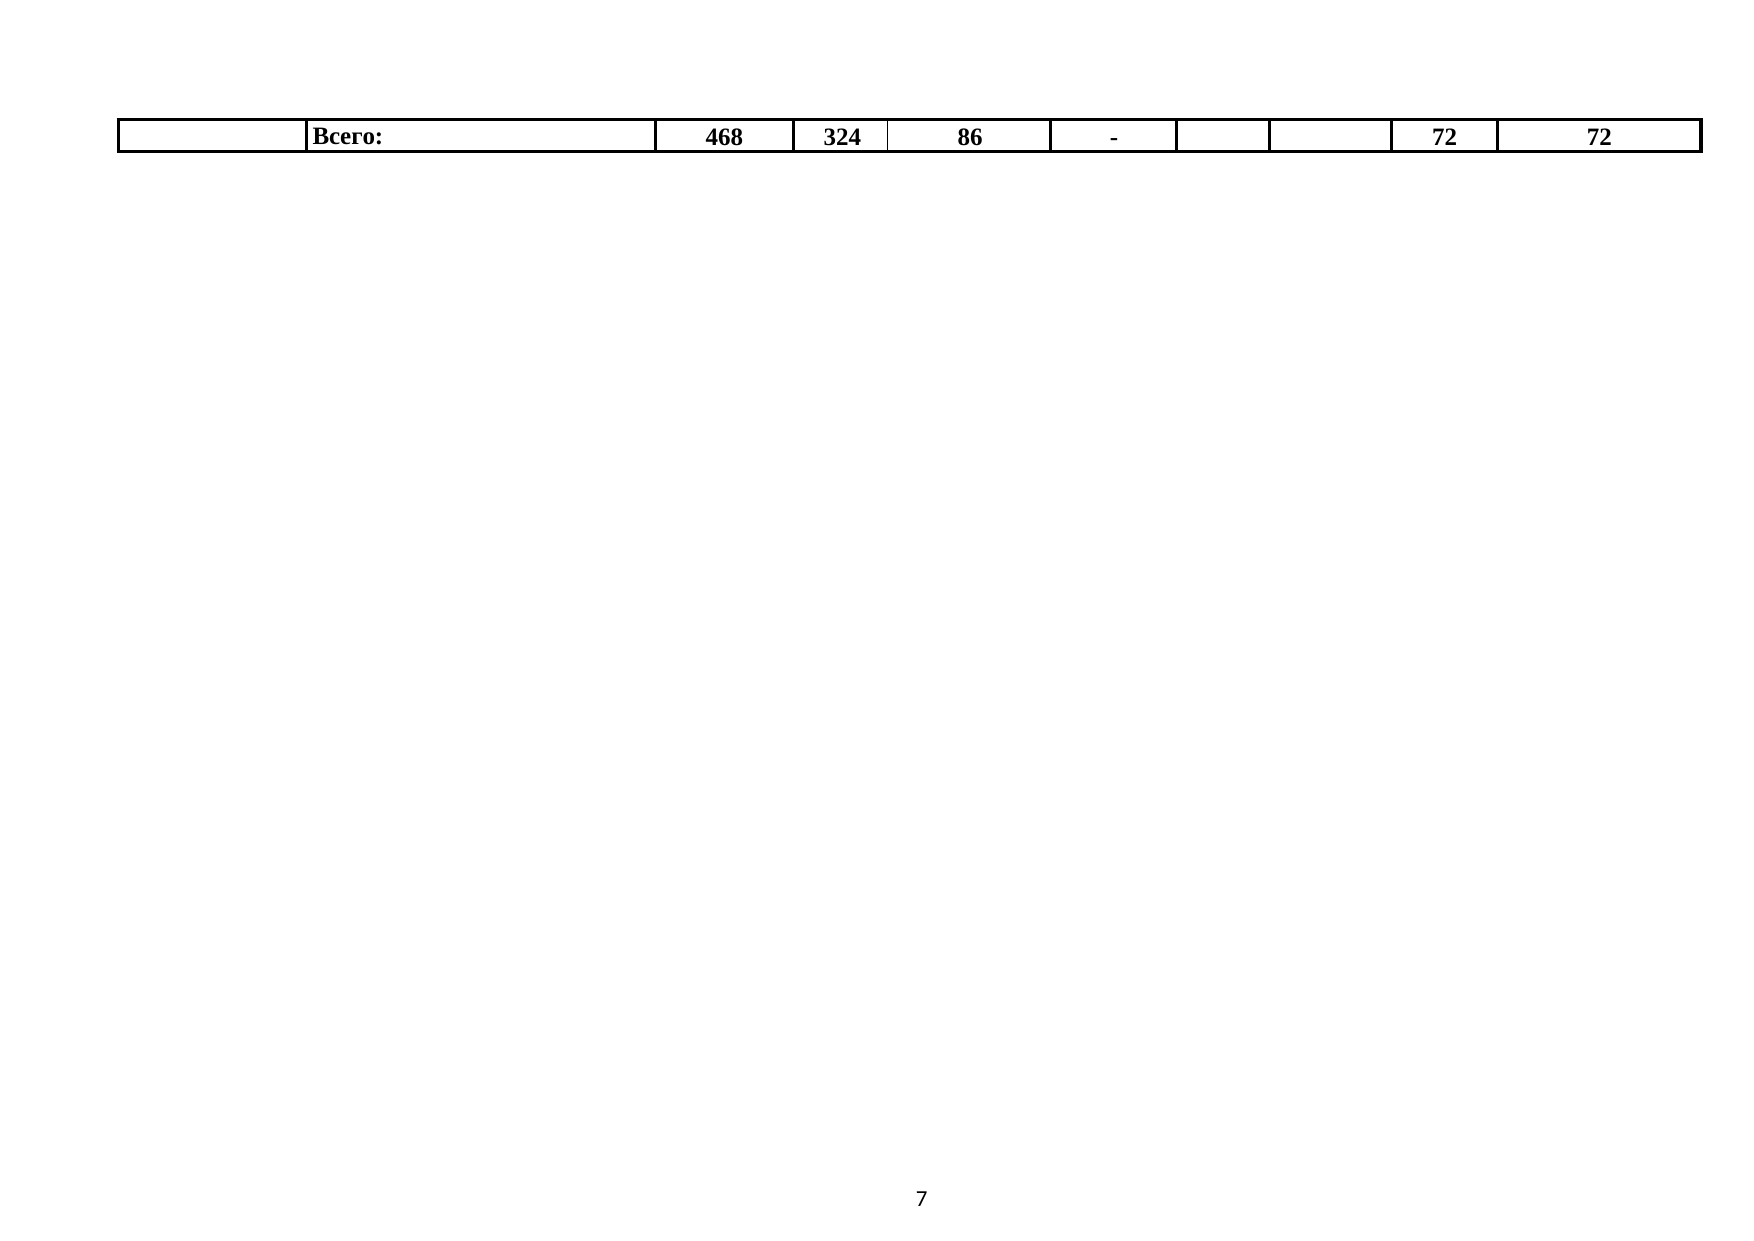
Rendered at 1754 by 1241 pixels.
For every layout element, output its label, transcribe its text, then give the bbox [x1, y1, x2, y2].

table_cell 86 [888, 121, 1049, 150]
table_cell - [1052, 121, 1175, 150]
table_cell [1178, 121, 1268, 150]
table_cell [1271, 121, 1390, 150]
table_cell [120, 121, 305, 150]
table_cell 324 [795, 121, 887, 150]
table_cell 468 [657, 121, 792, 150]
table_cell 72 [1499, 121, 1699, 150]
table_cell Всего: [308, 121, 654, 150]
table_cell 72 [1393, 121, 1496, 150]
